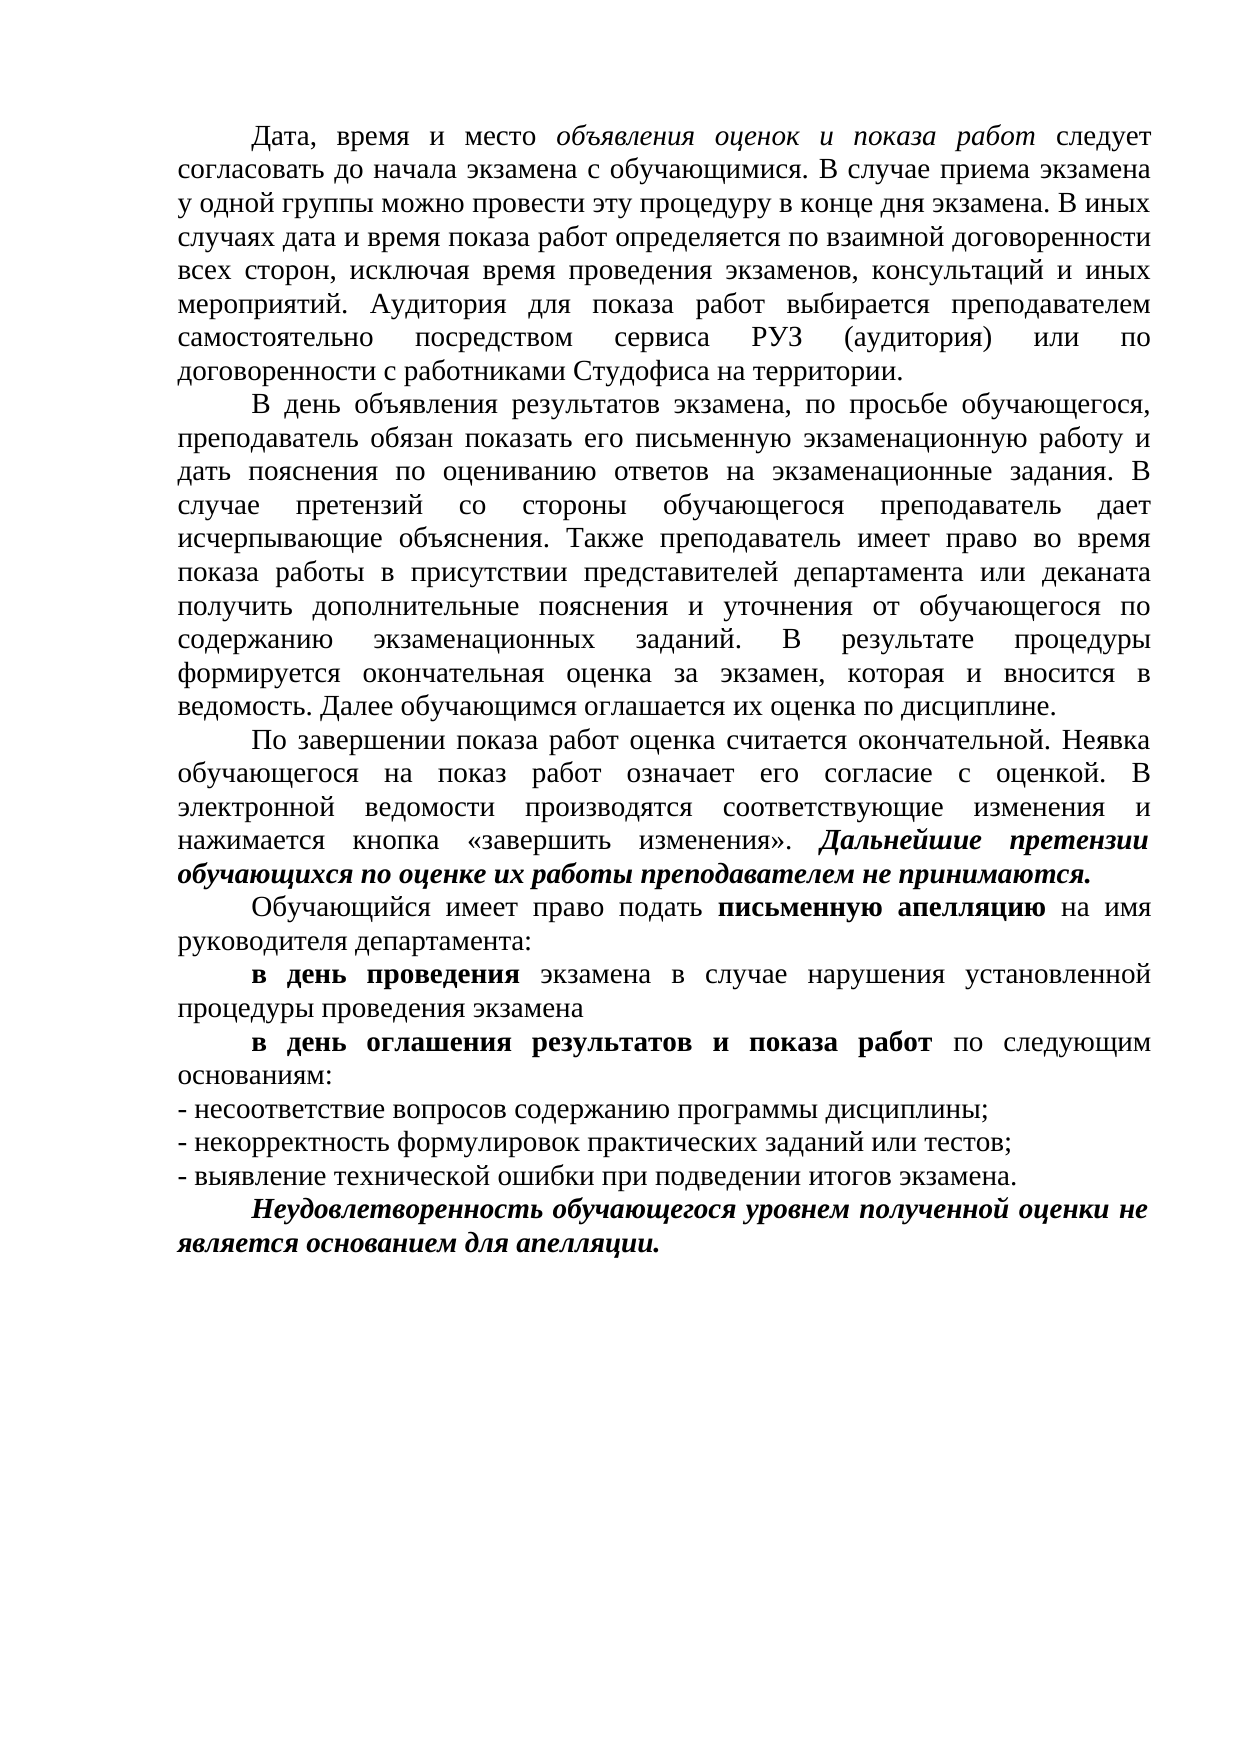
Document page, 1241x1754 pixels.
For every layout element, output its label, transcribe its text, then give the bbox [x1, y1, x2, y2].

text - некорректность формулировок практических заданий или тестов; [177, 1124, 1152, 1158]
text В день объявления результатов экзамена, по просьбе обучающегося, преподаватель обязан показать его письменную экзаменационную работу и дать пояснения по оцениванию ответов на экзаменационные задания. В случае претензий со стороны обучающегося преподаватель дает исчерпывающие объяснения. Также преподаватель имеет право во время показа работы в присутствии представителей департамента или деканата получить дополнительные пояснения и уточнения от обучающегося по содержанию экзаменационных заданий. В результате процедуры формируется окончательная оценка за экзамен, которая и вносится в ведомость. Далее обучающимся оглашается их оценка по дисциплине. [177, 386, 1152, 722]
text - несоответствие вопросов содержанию программы дисциплины; [177, 1091, 1152, 1124]
text в день проведения экзамена в случае нарушения установленной процедуры проведения экзамена [177, 957, 1152, 1024]
text По завершении показа работ оценка считается окончательной. Неявка обучающегося на показ работ означает его согласие с оценкой. В электронной ведомости производятся соответствующие изменения и нажимается кнопка «завершить изменения». Дальнейшие претензии обучающихся по оценке их работы преподавателем не принимаются. [177, 722, 1152, 889]
text Обучающийся имеет право подать письменную апелляцию на имя руководителя департамента: [177, 889, 1152, 957]
text Неудовлетворенность обучающегося уровнем полученной оценки не является основанием для апелляции. [177, 1191, 1152, 1258]
text в день оглашения результатов и показа работ по следующим основаниям: [177, 1024, 1152, 1091]
text Дата, время и место объявления оценок и показа работ следует согласовать до начала экзамена с обучающимися. В случае приема экзамена у одной группы можно провести эту процедуру в конце дня экзамена. В иных случаях дата и время показа работ определяется по взаимной договоренности всех сторон, исключая время проведения экзаменов, консультаций и иных мероприятий. Аудитория для показа работ выбирается преподавателем самостоятельно посредством сервиса РУЗ (аудитория) или по договоренности с работниками Студофиса на территории. [177, 118, 1152, 386]
text - выявление технической ошибки при подведении итогов экзамена. [177, 1158, 1152, 1191]
